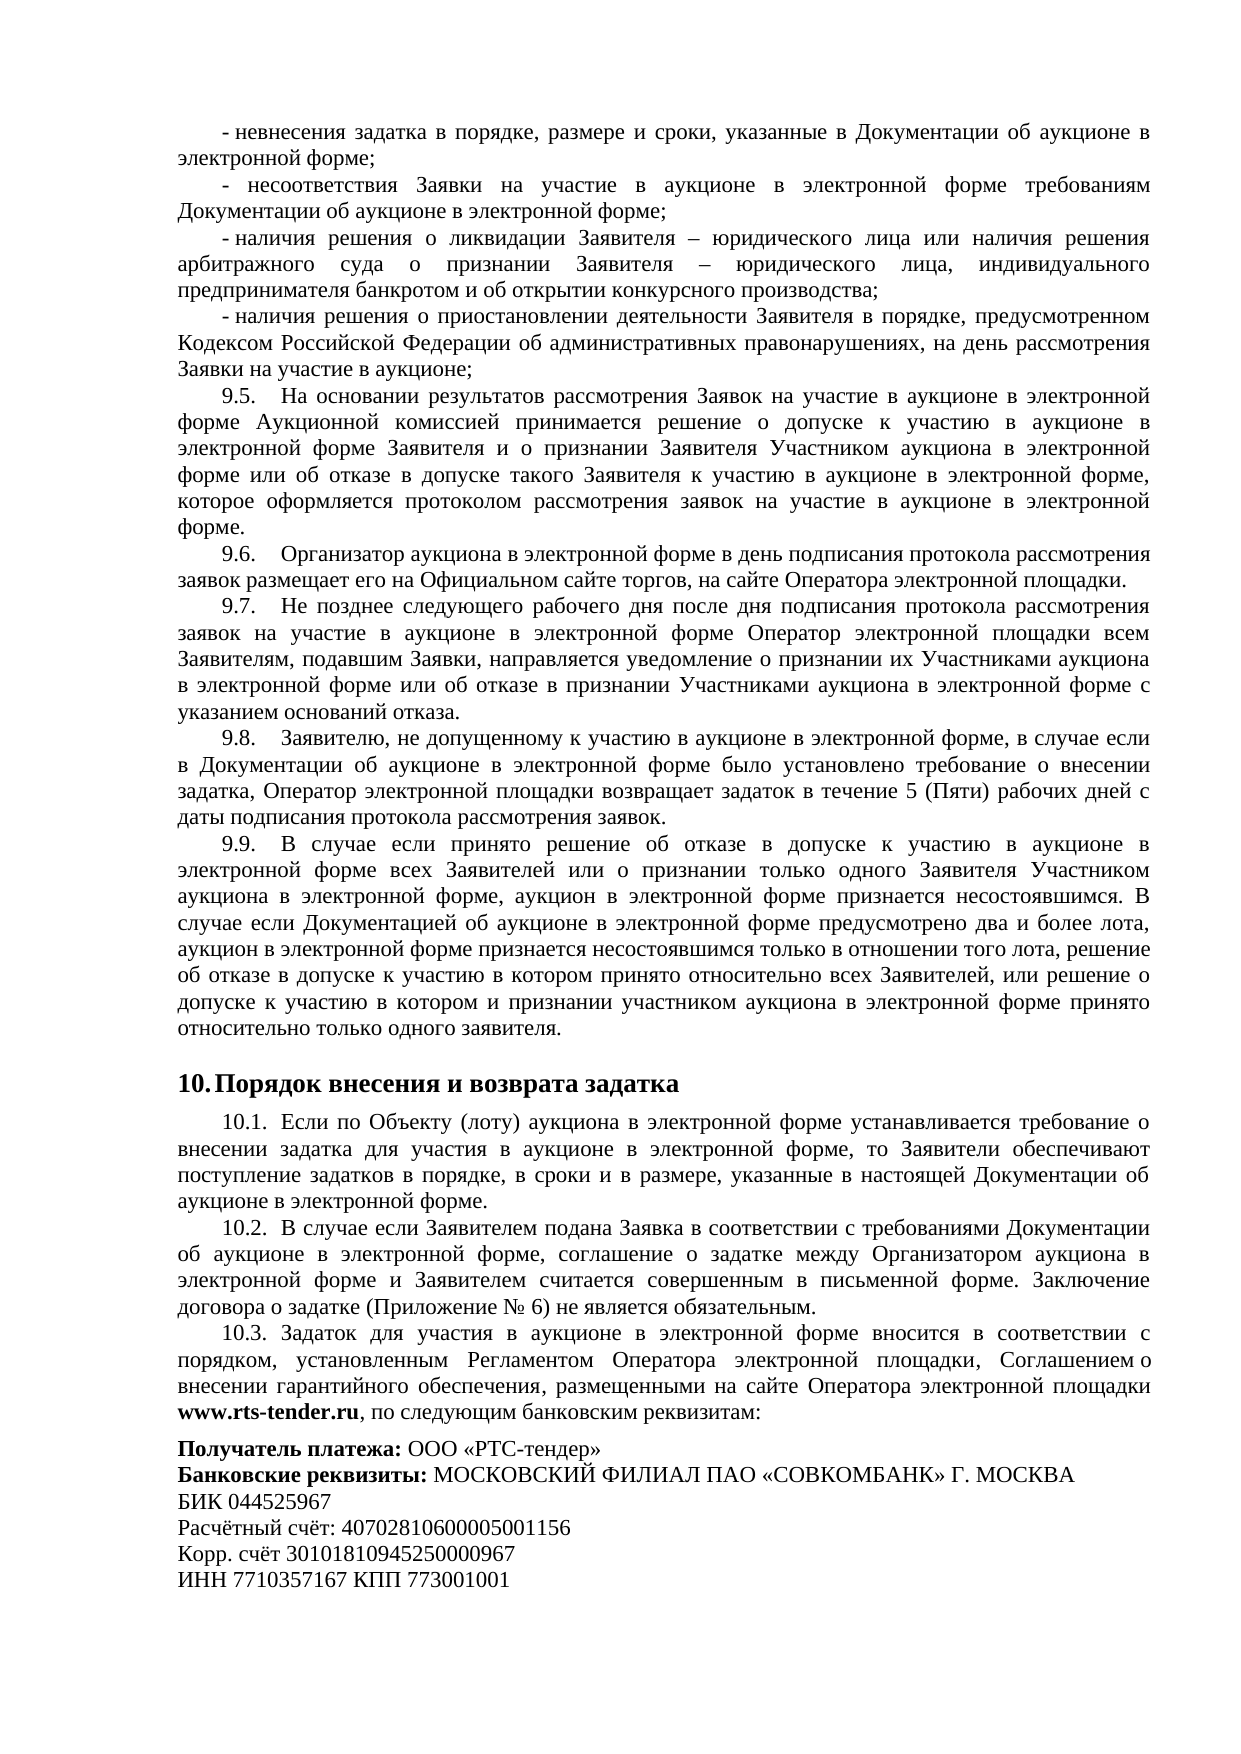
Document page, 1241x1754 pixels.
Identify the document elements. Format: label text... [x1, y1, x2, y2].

text - наличия решения о приостановлении деятельности Заявителя в порядке, предусмотренном Кодексом Российской Федерации об административных правонарушениях, на день рассмотрения Заявки на участие в аукционе; [177, 303, 1152, 382]
subtitle Порядок внесения и возврата задатка [177, 1067, 1152, 1098]
list Заявителю, не допущенному к участию в аукционе в электронной форме, в случае если в Документации об аукционе в электронной форме было установлено требование о внесении задатка, Оператор электронной площадки возвращает задаток в течение 5 (Пяти) рабочих дней с даты подписания протокола рассмотрения заявок. [177, 724, 1152, 830]
list На основании результатов рассмотрения Заявок на участие в аукционе в электронной форме Аукционной комиссией принимается решение о допуске к участию в аукционе в электронной форме Заявителя и о признании Заявителя Участником аукциона в электронной форме или об отказе в допуске такого Заявителя к участию в аукционе в электронной форме, которое оформляется протоколом рассмотрения заявок на участие в аукционе в электронной форме. [177, 382, 1152, 540]
text - невнесения задатка в порядке, размере и сроки, указанные в Документации об аукционе в электронной форме; [177, 118, 1152, 171]
list Задаток для участия в аукционе в электронной форме вносится в соответствии с порядком, установленным Регламентом Оператора электронной площадки, Соглашением о внесении гарантийного обеспечения, размещенными на сайте Оператора электронной площадки www.rts-tender.ru, по следующим банковским реквизитам: [177, 1319, 1152, 1425]
text - наличия решения о ликвидации Заявителя – юридического лица или наличия решения арбитражного суда о признании Заявителя – юридического лица, индивидуального предпринимателя банкротом и об открытии конкурсного производства; [177, 223, 1152, 303]
text Получатель платежа: ООО «РТС-тендер» [177, 1435, 1152, 1461]
text Расчётный счёт: 40702810600005001156 [177, 1514, 1152, 1541]
text Корр. счёт 30101810945250000967 [177, 1541, 1152, 1567]
text Банковские реквизиты: МОСКОВСКИЙ ФИЛИАЛ ПАО «СОВКОМБАНК» Г. МОСКВА [177, 1461, 1152, 1488]
list В случае если принято решение об отказе в допуске к участию в аукционе в электронной форме всех Заявителей или о признании только одного Заявителя Участником аукциона в электронной форме, аукцион в электронной форме признается несостоявшимся. В случае если Документацией об аукционе в электронной форме предусмотрено два и более лота, аукцион в электронной форме признается несостоявшимся только в отношении того лота, решение об отказе в допуске к участию в котором принято относительно всех Заявителей, или решение о допуске к участию в котором и признании участником аукциона в электронной форме принято относительно только одного заявителя. [177, 830, 1152, 1041]
text - несоответствия Заявки на участие в аукционе в электронной форме требованиям Документации об аукционе в электронной форме; [177, 171, 1152, 223]
list В случае если Заявителем подана Заявка в соответствии с требованиями Документации об аукционе в электронной форме, соглашение о задатке между Организатором аукциона в электронной форме и Заявителем считается совершенным в письменной форме. Заключение договора о задатке (Приложение № 6) не является обязательным. [177, 1214, 1152, 1319]
list Организатор аукциона в электронной форме в день подписания протокола рассмотрения заявок размещает его на Официальном сайте торгов, на сайте Оператора электронной площадки. [177, 540, 1152, 592]
list Не позднее следующего рабочего дня после дня подписания протокола рассмотрения заявок на участие в аукционе в электронной форме Оператор электронной площадки всем Заявителям, подавшим Заявки, направляется уведомление о признании их Участниками аукциона в электронной форме или об отказе в признании Участниками аукциона в электронной форме с указанием оснований отказа. [177, 592, 1152, 724]
list Если по Объекту (лоту) аукциона в электронной форме устанавливается требование о внесении задатка для участия в аукционе в электронной форме, то Заявители обеспечивают поступление задатков в порядке, в сроки и в размере, указанные в настоящей Документации об аукционе в электронной форме. [177, 1108, 1152, 1214]
text БИК 044525967 [177, 1488, 1152, 1514]
text ИНН 7710357167 КПП 773001001 [177, 1567, 1152, 1592]
